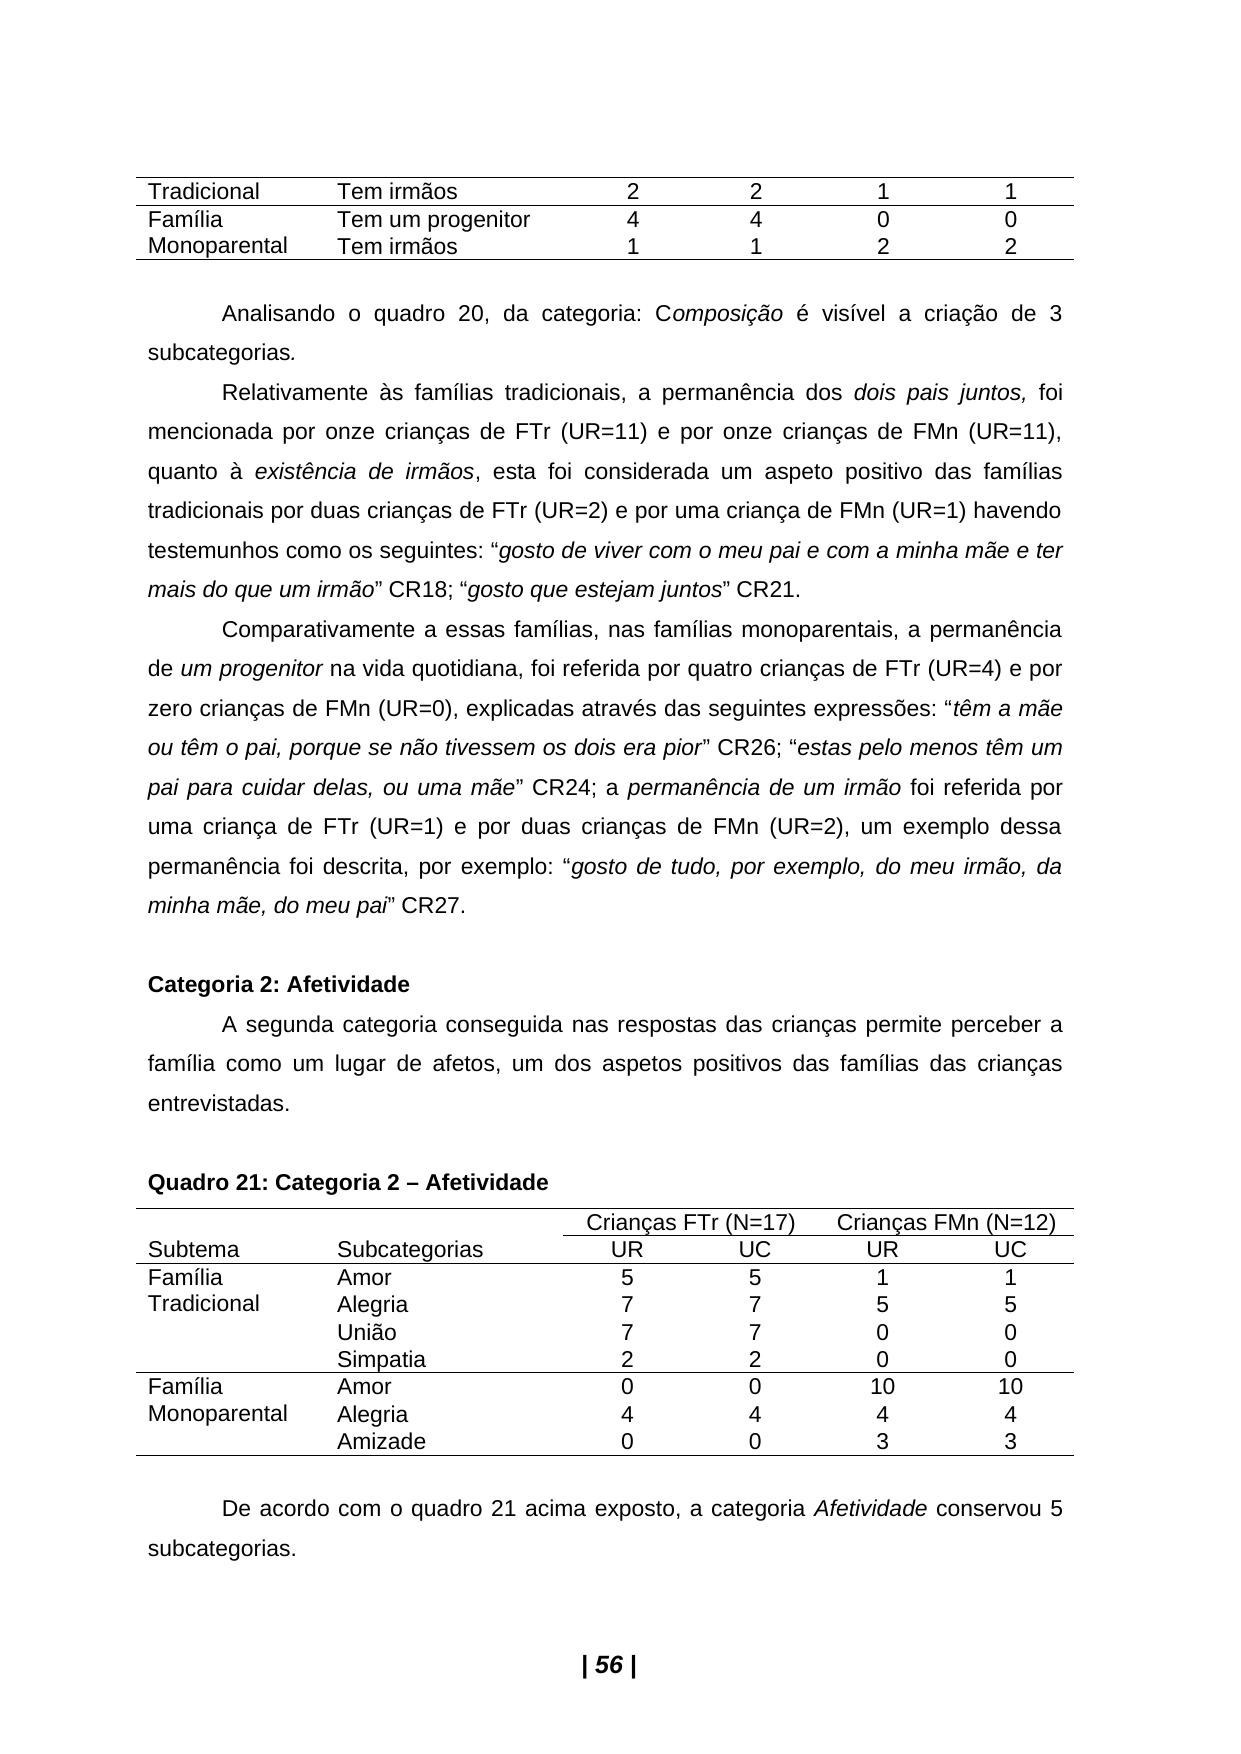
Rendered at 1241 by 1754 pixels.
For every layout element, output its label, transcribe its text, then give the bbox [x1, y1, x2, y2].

table_cell 1 [692, 232, 819, 259]
table_cell 0 [691, 1373, 819, 1400]
table_cell 5 [819, 1290, 946, 1317]
table_cell 4 [574, 206, 692, 232]
table_cell 2 [820, 232, 947, 259]
table_cell Amor [326, 1264, 563, 1290]
table_cell 5 [563, 1264, 691, 1290]
table_cell 2 [563, 1345, 691, 1372]
table_cell 0 [691, 1427, 819, 1454]
table_cell 5 [946, 1290, 1074, 1317]
table_cell 1 [574, 232, 692, 259]
table_cell 0 [819, 1318, 946, 1345]
text Analisando o quadro 20, da categoria: Composição é visível a criação de 3 subcategorias. [148, 300, 1063, 366]
table_cell 4 [819, 1400, 946, 1427]
text Quadro 21: Categoria 2 – Afetividade [148, 1168, 1063, 1195]
table_cell 1 [946, 1264, 1074, 1290]
table_cell 7 [563, 1290, 691, 1317]
table_cell 0 [946, 1318, 1074, 1345]
table_header Subcategorias [326, 1209, 563, 1263]
table_cell 3 [819, 1427, 946, 1454]
table_cell 3 [946, 1427, 1074, 1454]
table_cell 4 [946, 1400, 1074, 1427]
table_cell Família Tradicional [136, 1264, 326, 1372]
table_cell 2 [691, 1345, 819, 1372]
table_cell UR [563, 1236, 691, 1263]
table_cell 0 [819, 1345, 946, 1372]
table_cell 10 [946, 1373, 1074, 1400]
table_cell Alegria [326, 1400, 563, 1427]
table_cell 0 [563, 1427, 691, 1454]
table_cell 1 [820, 178, 947, 204]
table_cell 0 [946, 1345, 1074, 1372]
text Relativamente às famílias tradicionais, a permanência dos dois pais juntos, foi mencionada por onze crianças de FTr (UR=11) e por onze crianças de FMn (UR=11), quanto à existência de irmãos, esta foi considerada um aspeto positivo das famílias tradicionais por duas crianças de FTr (UR=2) e por uma criança de FMn (UR=1) havendo testemunhos como os seguintes: “gosto de viver com o meu pai e com a minha mãe e ter mais do que um irmão” CR18; “gosto que estejam juntos” CR21. [148, 379, 1063, 603]
table_cell Família Tradicional [136, 178, 326, 204]
table_cell 0 [563, 1373, 691, 1400]
text De acordo com o quadro 21 acima exposto, a categoria Afetividade conservou 5 subcategorias. [148, 1495, 1063, 1561]
table_header Crianças FTr (N=17) [563, 1209, 819, 1235]
table_cell UC [946, 1236, 1074, 1263]
table_cell 2 [947, 232, 1074, 259]
table_cell 7 [563, 1318, 691, 1345]
table_cell 7 [691, 1290, 819, 1317]
table_cell 0 [820, 206, 947, 232]
table_cell União [326, 1318, 563, 1345]
table_cell 4 [692, 206, 819, 232]
table_cell 0 [947, 206, 1074, 232]
table_cell Tem irmãos [326, 232, 573, 259]
table_cell 10 [819, 1373, 946, 1400]
table_cell 5 [691, 1264, 819, 1290]
table_cell UR [819, 1236, 946, 1263]
table_cell 7 [691, 1318, 819, 1345]
table_cell 1 [819, 1264, 946, 1290]
table_cell 4 [563, 1400, 691, 1427]
table_header Subtema [136, 1209, 326, 1263]
table_cell Amor [326, 1373, 563, 1400]
table_cell Família Monoparental [136, 206, 326, 259]
table_cell Família Monoparental [136, 1373, 326, 1454]
table_cell 2 [692, 178, 819, 204]
text Comparativamente a essas famílias, nas famílias monoparentais, a permanência de um progenitor na vida quotidiana, foi referida por quatro crianças de FTr (UR=4) e por zero crianças de FMn (UR=0), explicadas através das seguintes expressões: “têm a mãe ou têm o pai, porque se não tivessem os dois era pior” CR26; “estas pelo menos têm um pai para cuidar delas, ou uma mãe” CR24; a permanência de um irmão foi referida por uma criança de FTr (UR=1) e por duas crianças de FMn (UR=2), um exemplo dessa permanência foi descrita, por exemplo: “gosto de tudo, por exemplo, do meu irmão, da minha mãe, do meu pai” CR27. [148, 616, 1063, 918]
table_cell Tem irmãos [326, 178, 573, 204]
table_header Crianças FMn (N=12) [819, 1209, 1074, 1235]
table_cell Tem um progenitor [326, 206, 573, 232]
table_cell Alegria [326, 1290, 563, 1317]
table_cell 1 [947, 178, 1074, 204]
table_cell Simpatia [326, 1345, 563, 1372]
text Categoria 2: Afetividade [148, 971, 1063, 997]
table_cell 4 [691, 1400, 819, 1427]
table_cell Amizade [326, 1427, 563, 1454]
table_cell UC [691, 1236, 819, 1263]
text A segunda categoria conseguida nas respostas das crianças permite perceber a família como um lugar de afetos, um dos aspetos positivos das famílias das crianças entrevistadas. [148, 1011, 1063, 1116]
table_cell 2 [574, 178, 692, 204]
